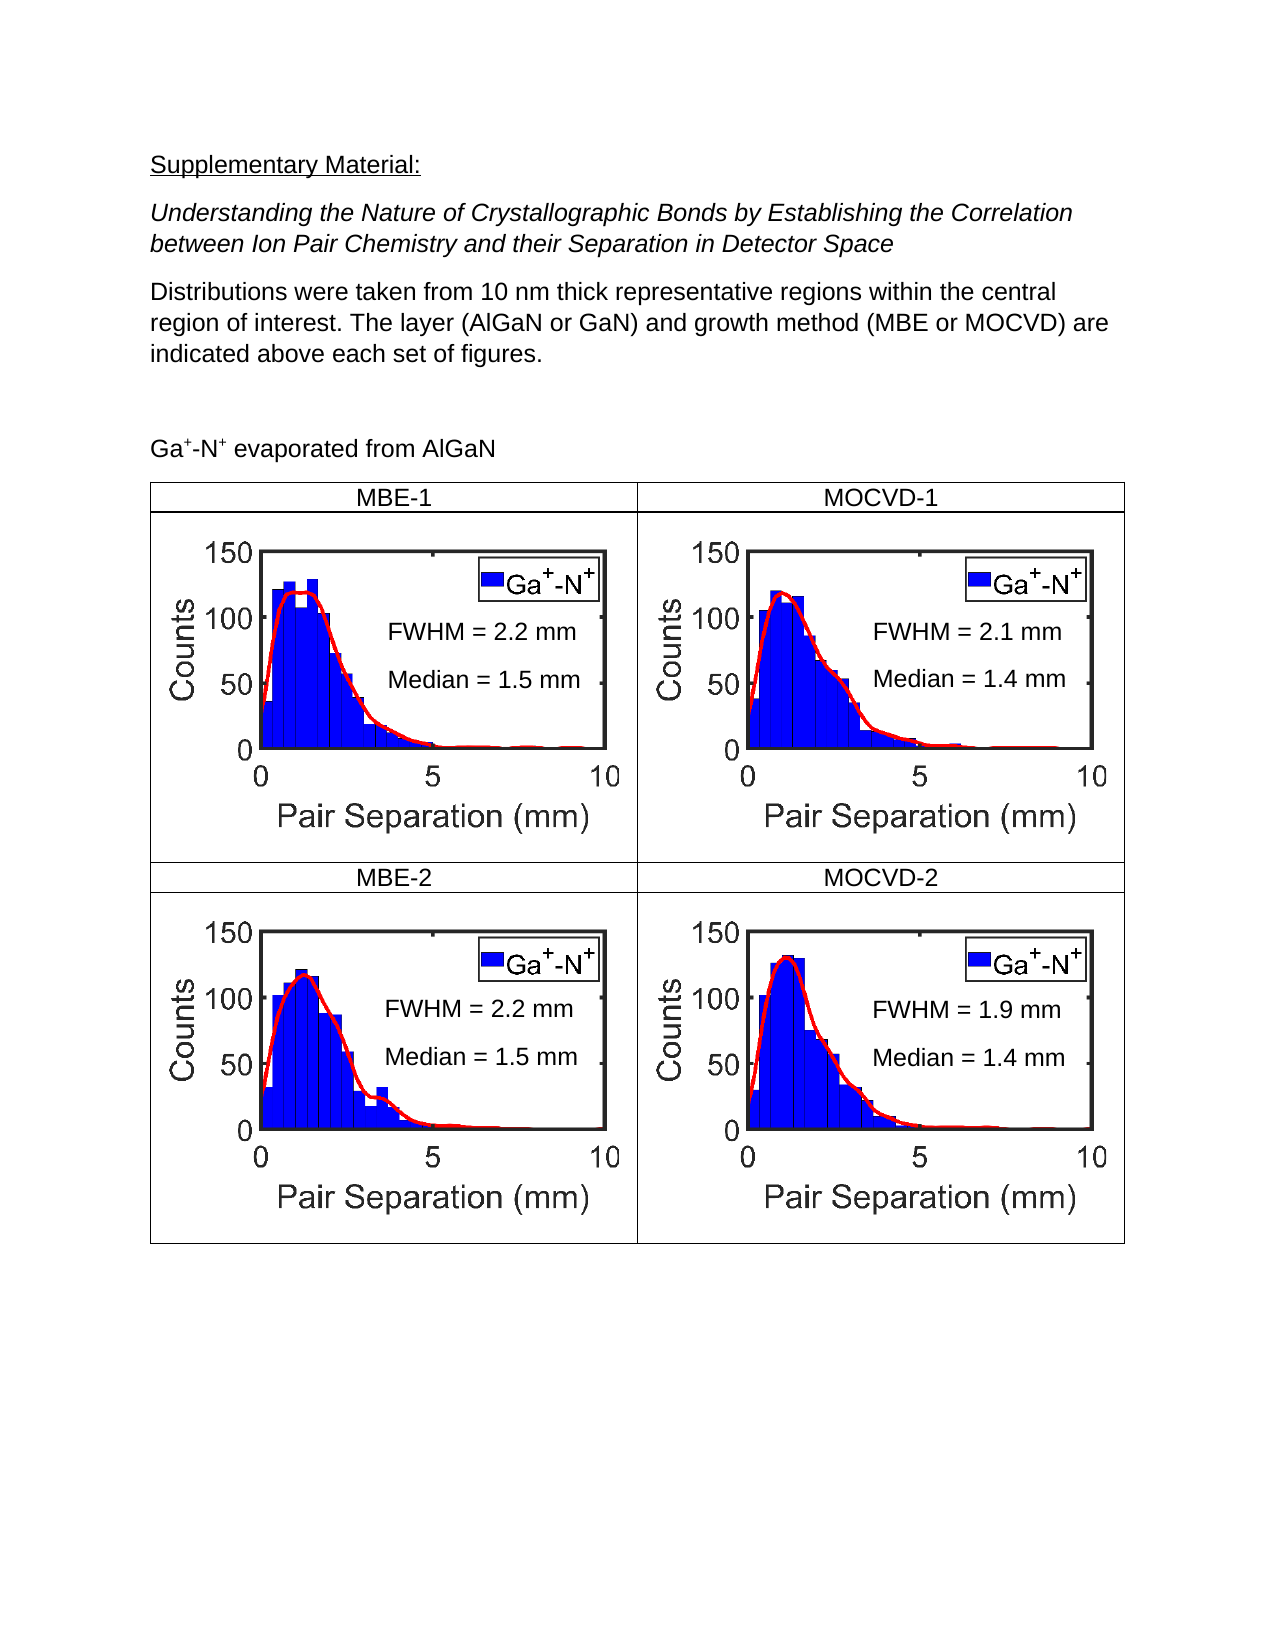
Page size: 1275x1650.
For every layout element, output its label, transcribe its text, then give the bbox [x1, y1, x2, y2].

table_cell [151, 513, 637, 862]
table_cell MOCVD-2 [638, 863, 1124, 892]
text Supplementary Material: [150, 150, 1125, 179]
picture [656, 921, 1107, 1215]
text Ga+-N+ evaporated from AlGaN [150, 434, 1125, 463]
text Understanding the Nature of Crystallographic Bonds by Establishing the Correlation between Ion Pair Chemistry and their Separation in Detector Space [150, 198, 1125, 257]
text Distributions were taken from 10 nm thick representative regions within the central region of interest. The layer (AlGaN or GaN) and growth method (MBE or MOCVD) are indicated above each set of figures. [150, 276, 1125, 367]
table_cell MBE-2 [151, 863, 637, 892]
table_header MOCVD-1 [638, 483, 1124, 511]
picture [169, 921, 619, 1215]
table_cell [638, 893, 1124, 1243]
picture [656, 541, 1107, 834]
picture [169, 541, 619, 834]
table_cell [151, 893, 637, 1243]
table_cell [638, 513, 1124, 862]
table_header MBE-1 [151, 483, 637, 511]
